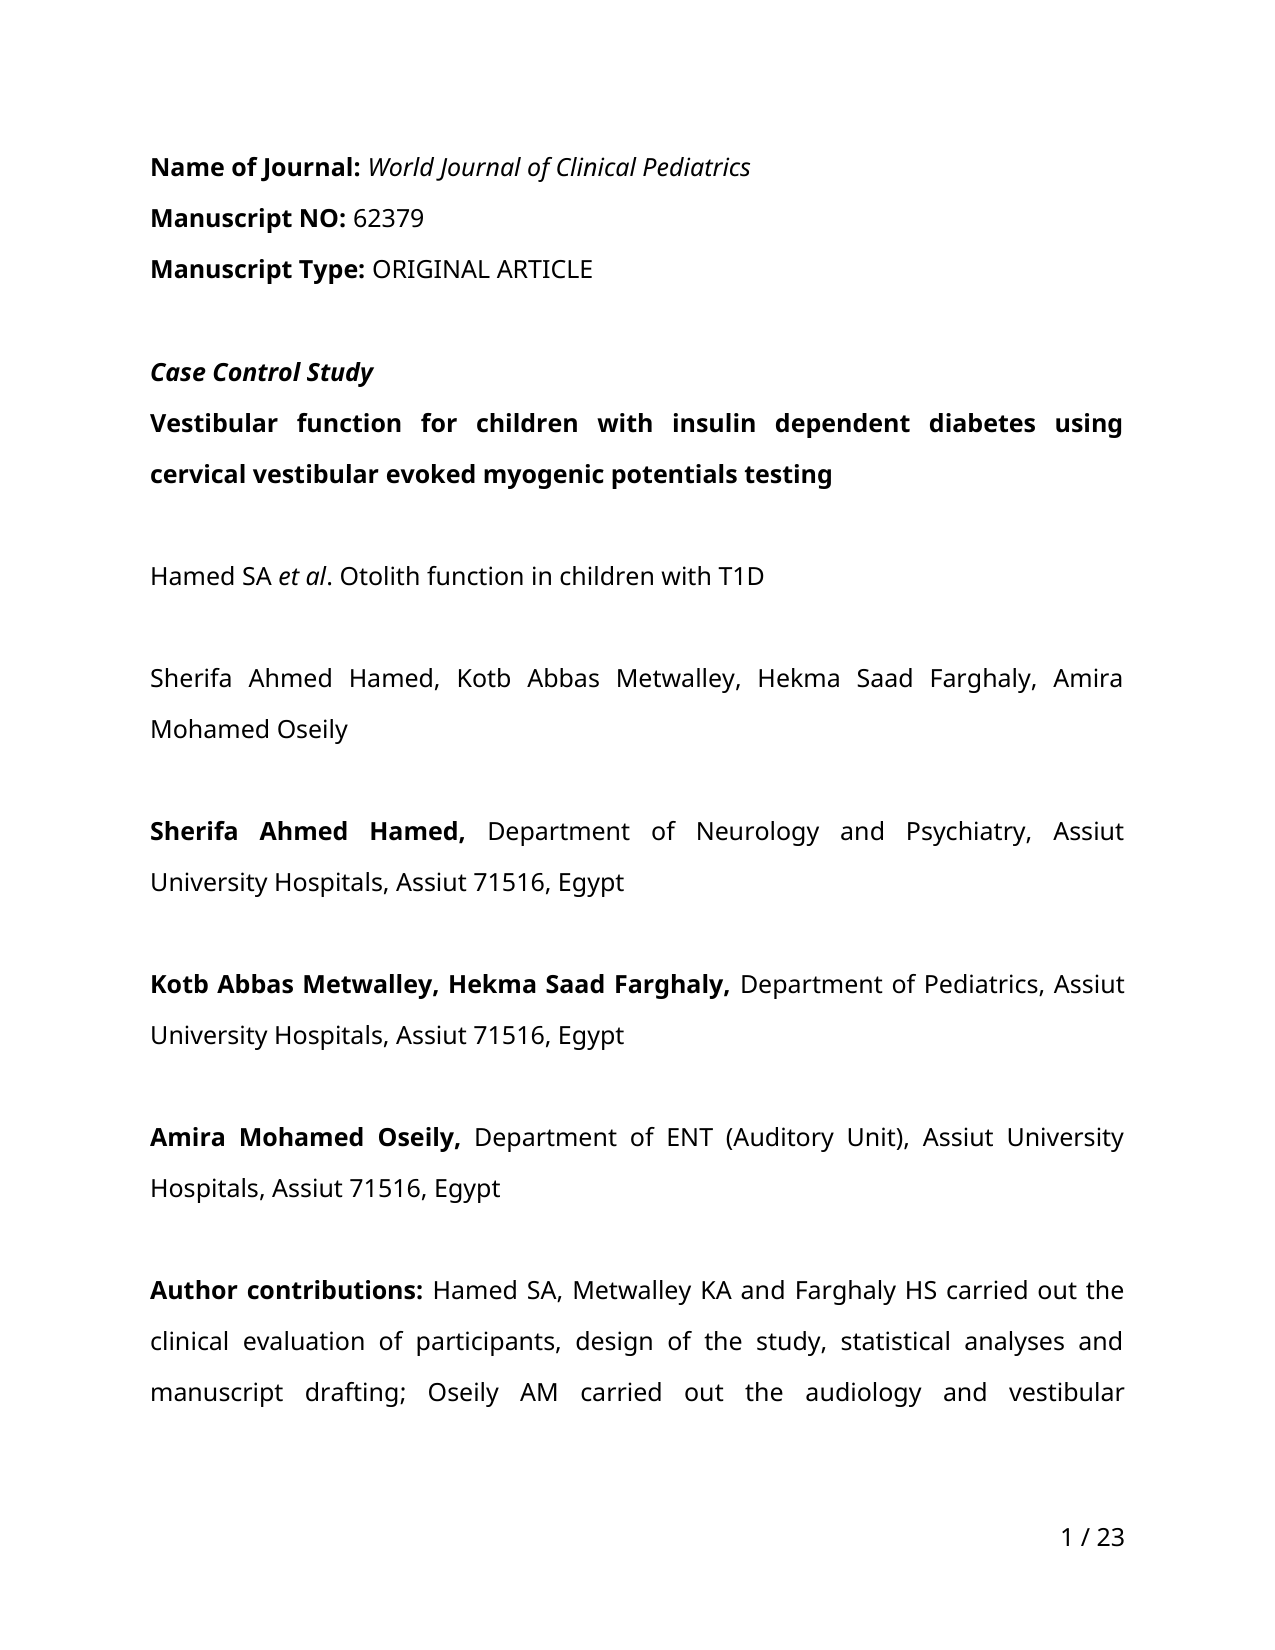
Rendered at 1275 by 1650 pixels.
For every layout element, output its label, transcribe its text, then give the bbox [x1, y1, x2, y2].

text Hamed SA et al. Otolith function in children with T1D [150, 558, 1125, 592]
text Name of Journal: World Journal of Clinical Pediatrics [150, 150, 1125, 184]
text Sherifa Ahmed Hamed, Kotb Abbas Metwalley, Hekma Saad Farghaly, Amira Mohamed Oseily [150, 660, 1125, 746]
text Manuscript Type: ORIGINAL ARTICLE [150, 252, 1125, 286]
text Case Control Study [150, 354, 1125, 388]
text Sherifa Ahmed Hamed, Department of Neurology and Psychiatry, Assiut University Hospitals, Assiut 71516, Egypt [150, 813, 1125, 899]
text Kotb Abbas Metwalley, Hekma Saad Farghaly, Department of Pediatrics, Assiut University Hospitals, Assiut 71516, Egypt [150, 967, 1125, 1052]
text Vestibular function for children with insulin dependent diabetes using cervical vestibular evoked myogenic potentials testing [150, 405, 1125, 490]
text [150, 1273, 1125, 1409]
text Amira Mohamed Oseily, Department of ENT (Auditory Unit), Assiut University Hospitals, Assiut 71516, Egypt [150, 1120, 1125, 1205]
text Manuscript NO: 62379 [150, 201, 1125, 235]
